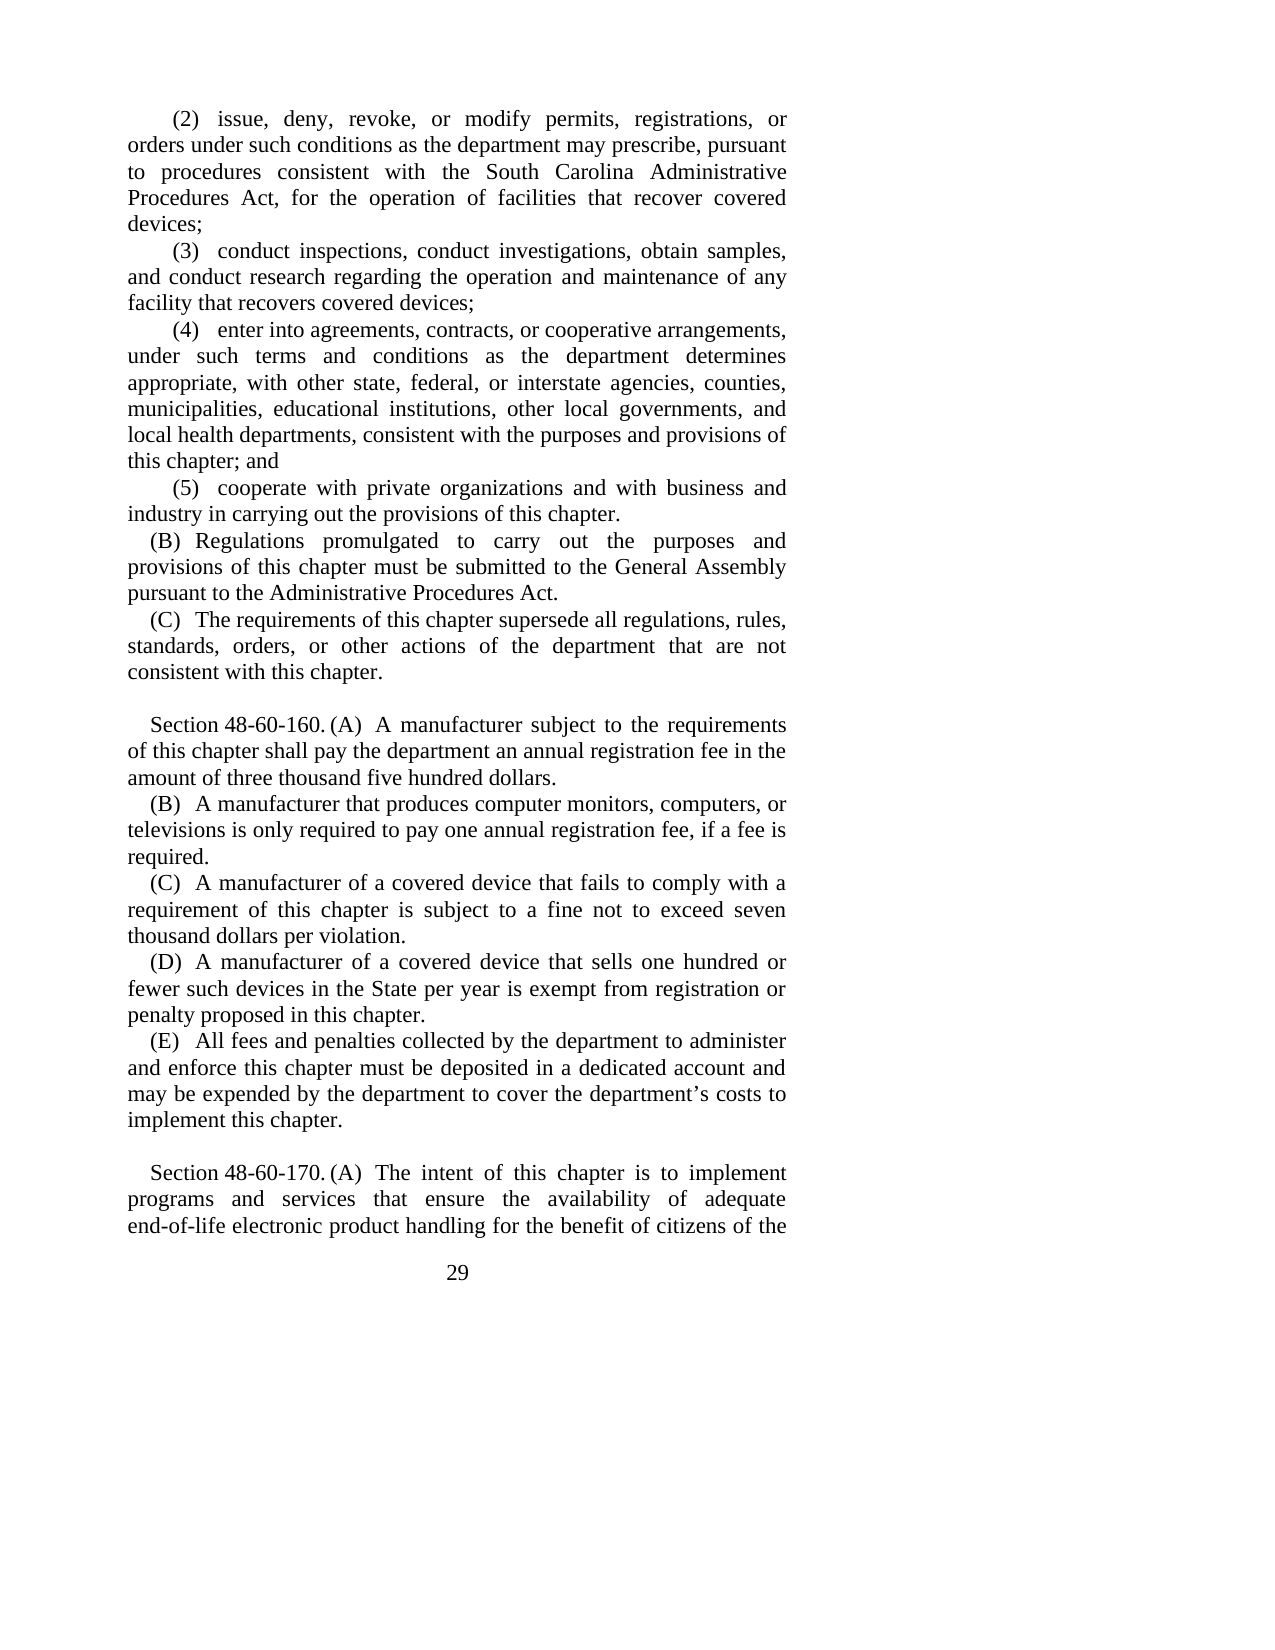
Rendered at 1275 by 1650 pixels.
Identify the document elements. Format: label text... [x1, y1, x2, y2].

text (5) cooperate with private organizations and with business and industry in carrying out the provisions of this chapter. [127, 474, 787, 527]
text (B) A manufacturer that produces computer monitors, computers, or televisions is only required to pay one annual registration fee, if a fee is required. [127, 790, 787, 869]
text (3) conduct inspections, conduct investigations, obtain samples, and conduct research regarding the operation and maintenance of any facility that recovers covered devices; [127, 237, 787, 316]
text (E) All fees and penalties collected by the department to administer and enforce this chapter must be deposited in a dedicated account and may be expended by the department to cover the department’s costs to implement this chapter. [127, 1027, 787, 1133]
text (B) Regulations promulgated to carry out the purposes and provisions of this chapter must be submitted to the General Assembly pursuant to the Administrative Procedures Act. [127, 527, 787, 606]
text (C) The requirements of this chapter supersede all regulations, rules, standards, orders, or other actions of the department that are not consistent with this chapter. [127, 606, 787, 685]
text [127, 1159, 787, 1238]
text (C) A manufacturer of a covered device that fails to comply with a requirement of this chapter is subject to a fine not to exceed seven thousand dollars per violation. [127, 869, 787, 948]
text Section 48-60-160. (A) A manufacturer subject to the requirements of this chapter shall pay the department an annual registration fee in the amount of three thousand five hundred dollars. [127, 711, 787, 790]
text (4) enter into agreements, contracts, or cooperative arrangements, under such terms and conditions as the department determines appropriate, with other state, federal, or interstate agencies, counties, municipalities, educational institutions, other local governments, and local health departments, consistent with the purposes and provisions of this chapter; and [127, 316, 787, 474]
text (2) issue, deny, revoke, or modify permits, registrations, or orders under such conditions as the department may prescribe, pursuant to procedures consistent with the South Carolina Administrative Procedures Act, for the operation of facilities that recover covered devices; [127, 105, 787, 237]
text (D) A manufacturer of a covered device that sells one hundred or fewer such devices in the State per year is exempt from registration or penalty proposed in this chapter. [127, 948, 787, 1027]
